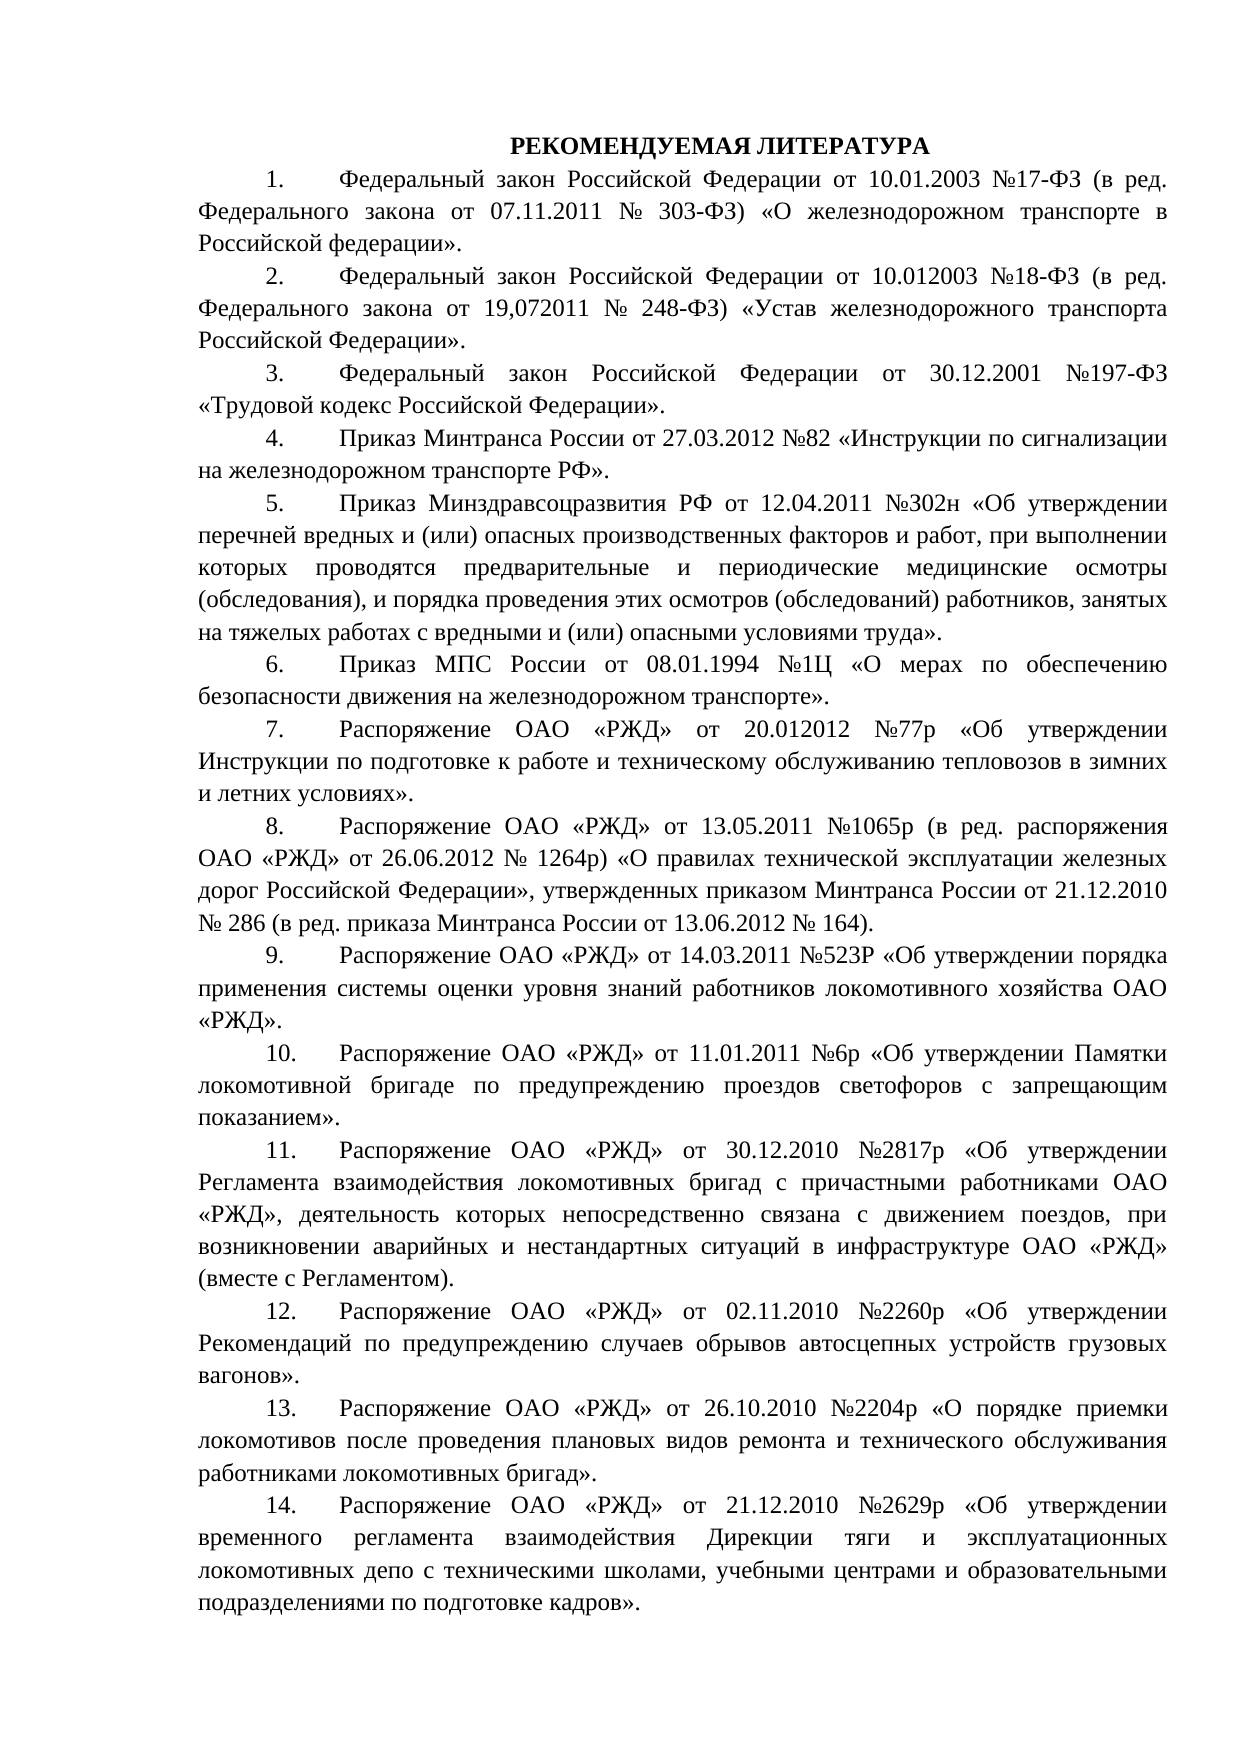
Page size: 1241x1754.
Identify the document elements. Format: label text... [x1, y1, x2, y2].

list Распоряжение ОАО «РЖД» от 02.11.2010 №2260р «Об утверждении Рекомендаций по предупреждению случаев обрывов автосцепных устройств грузовых вагонов». [198, 1296, 1168, 1389]
list Распоряжение ОАО «РЖД» от 20.012012 №77р «Об утверждении Инструкции по подготовке к работе и техническому обслуживанию тепловозов в зимних и летних условиях». [198, 714, 1168, 807]
list Распоряжение ОАО «РЖД» от 21.12.2010 №2629р «Об утверждении временного регламента взаимодействия Дирекции тяги и эксплуатационных локомотивных депо с техническими школами, учебными центрами и образовательными подразделениями по подготовке кадров». [198, 1490, 1168, 1616]
text РЕКОМЕНДУЕМАЯ ЛИТЕРАТУРА [198, 131, 1168, 160]
list Приказ Минтранса России от 27.03.2012 №82 «Инструкции по сигнализации на железнодорожном транспорте РФ». [198, 423, 1168, 484]
list Распоряжение ОАО «РЖД» от 26.10.2010 №2204p «О порядке приемки локомотивов после проведения плановых видов ремонта и технического обслуживания работниками локомотивных бригад». [198, 1393, 1168, 1486]
list Распоряжение ОАО «РЖД» от 13.05.2011 №1065p (в ред. распоряжения ОАО «РЖД» от 26.06.2012 № 1264р) «О правилах технической эксплуатации железных дорог Российской Федерации», утвержденных приказом Минтранса России от 21.12.2010 № 286 (в ред. приказа Минтранса России от 13.06.2012 № 164). [198, 811, 1168, 937]
list Приказ МПС России от 08.01.1994 №1Ц «О мерах по обеспечению безопасности движения на железнодорожном транспорте». [198, 649, 1168, 710]
list Федеральный закон Российской Федерации от 10.01.2003 №17-ФЗ (в ред. Федерального закона от 07.11.2011 № 303-ФЗ) «О железнодорожном транспорте в Российской федерации». [198, 164, 1168, 257]
list Распоряжение ОАО «РЖД» от 30.12.2010 №2817р «Об утверждении Регламента взаимодействия локомотивных бригад с причастными работниками ОАО «РЖД», деятельность которых непосредственно связана с движением поездов, при возникновении аварийных и нестандартных ситуаций в инфраструктуре ОАО «РЖД» (вместе с Регламентом). [198, 1135, 1168, 1292]
list Приказ Минздравсоцразвития РФ от 12.04.2011 №З02н «Об утверждении перечней вредных и (или) опасных производственных факторов и работ, при выполнении которых проводятся предварительные и периодические медицинские осмотры (обследования), и порядка проведения этих осмотров (обследований) работников, занятых на тяжелых работах с вредными и (или) опасными условиями труда». [198, 488, 1168, 645]
list Федеральный закон Российской Федерации от 30.12.2001 №197-ФЗ «Трудовой кодекс Российской Федерации». [198, 358, 1168, 419]
list Распоряжение ОАО «РЖД» от 11.01.2011 №6р «Об утверждении Памятки локомотивной бригаде по предупреждению проездов светофоров с запрещающим показанием». [198, 1038, 1168, 1131]
list Федеральный закон Российской Федерации от 10.012003 №18-ФЗ (в ред. Федерального закона от 19,072011 № 248-ФЗ) «Устав железнодорожного транспорта Российской Федерации». [198, 261, 1168, 354]
list Распоряжение ОАО «РЖД» от 14.03.2011 №523Р «Об утверждении порядка применения системы оценки уровня знаний работников локомотивного хозяйства ОАО «РЖД». [198, 941, 1168, 1034]
